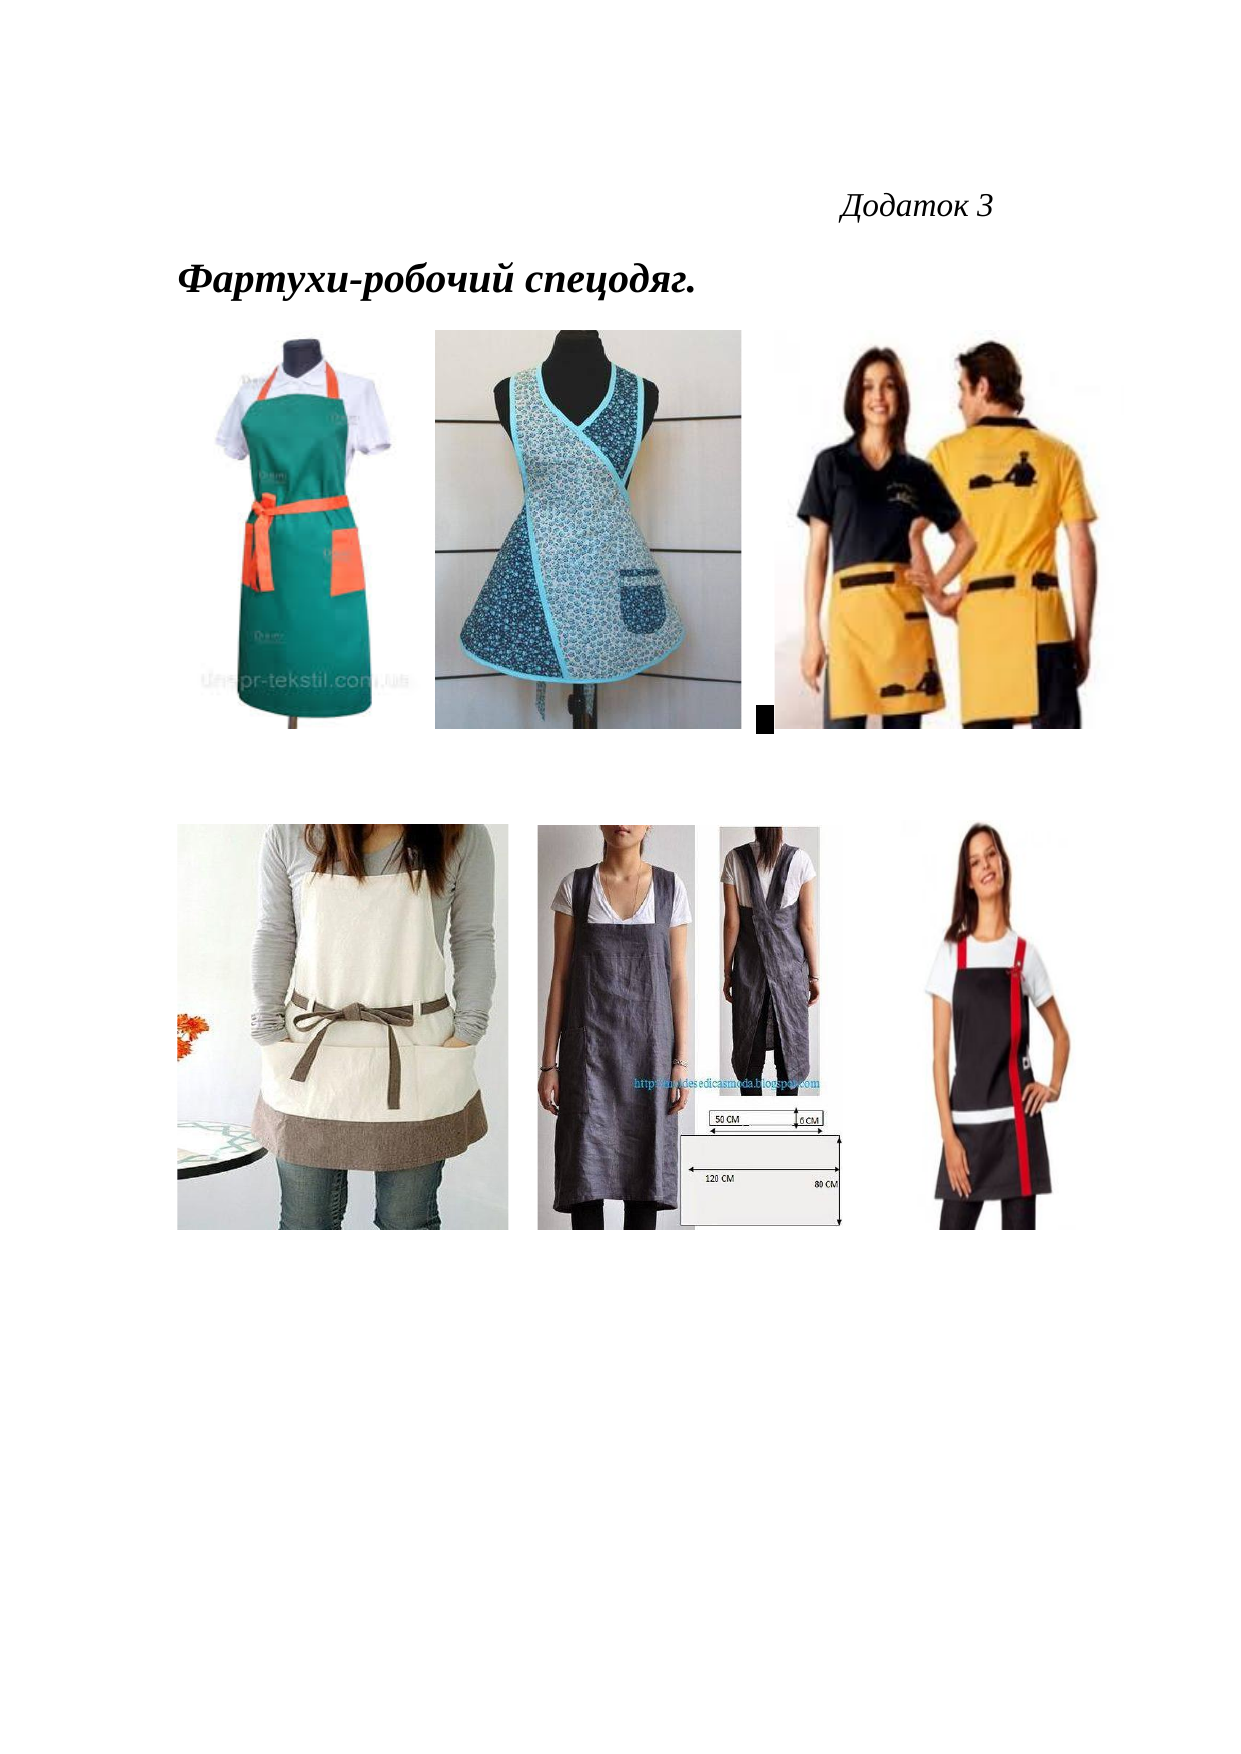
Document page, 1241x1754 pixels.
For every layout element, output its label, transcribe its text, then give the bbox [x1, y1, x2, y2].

picture [774, 330, 1124, 729]
picture [177, 330, 742, 729]
text Фартухи-робочий спецодяг. [177, 253, 1152, 301]
text Додаток 3 [177, 186, 1152, 224]
picture [537, 820, 1134, 1230]
picture [177, 824, 509, 1230]
